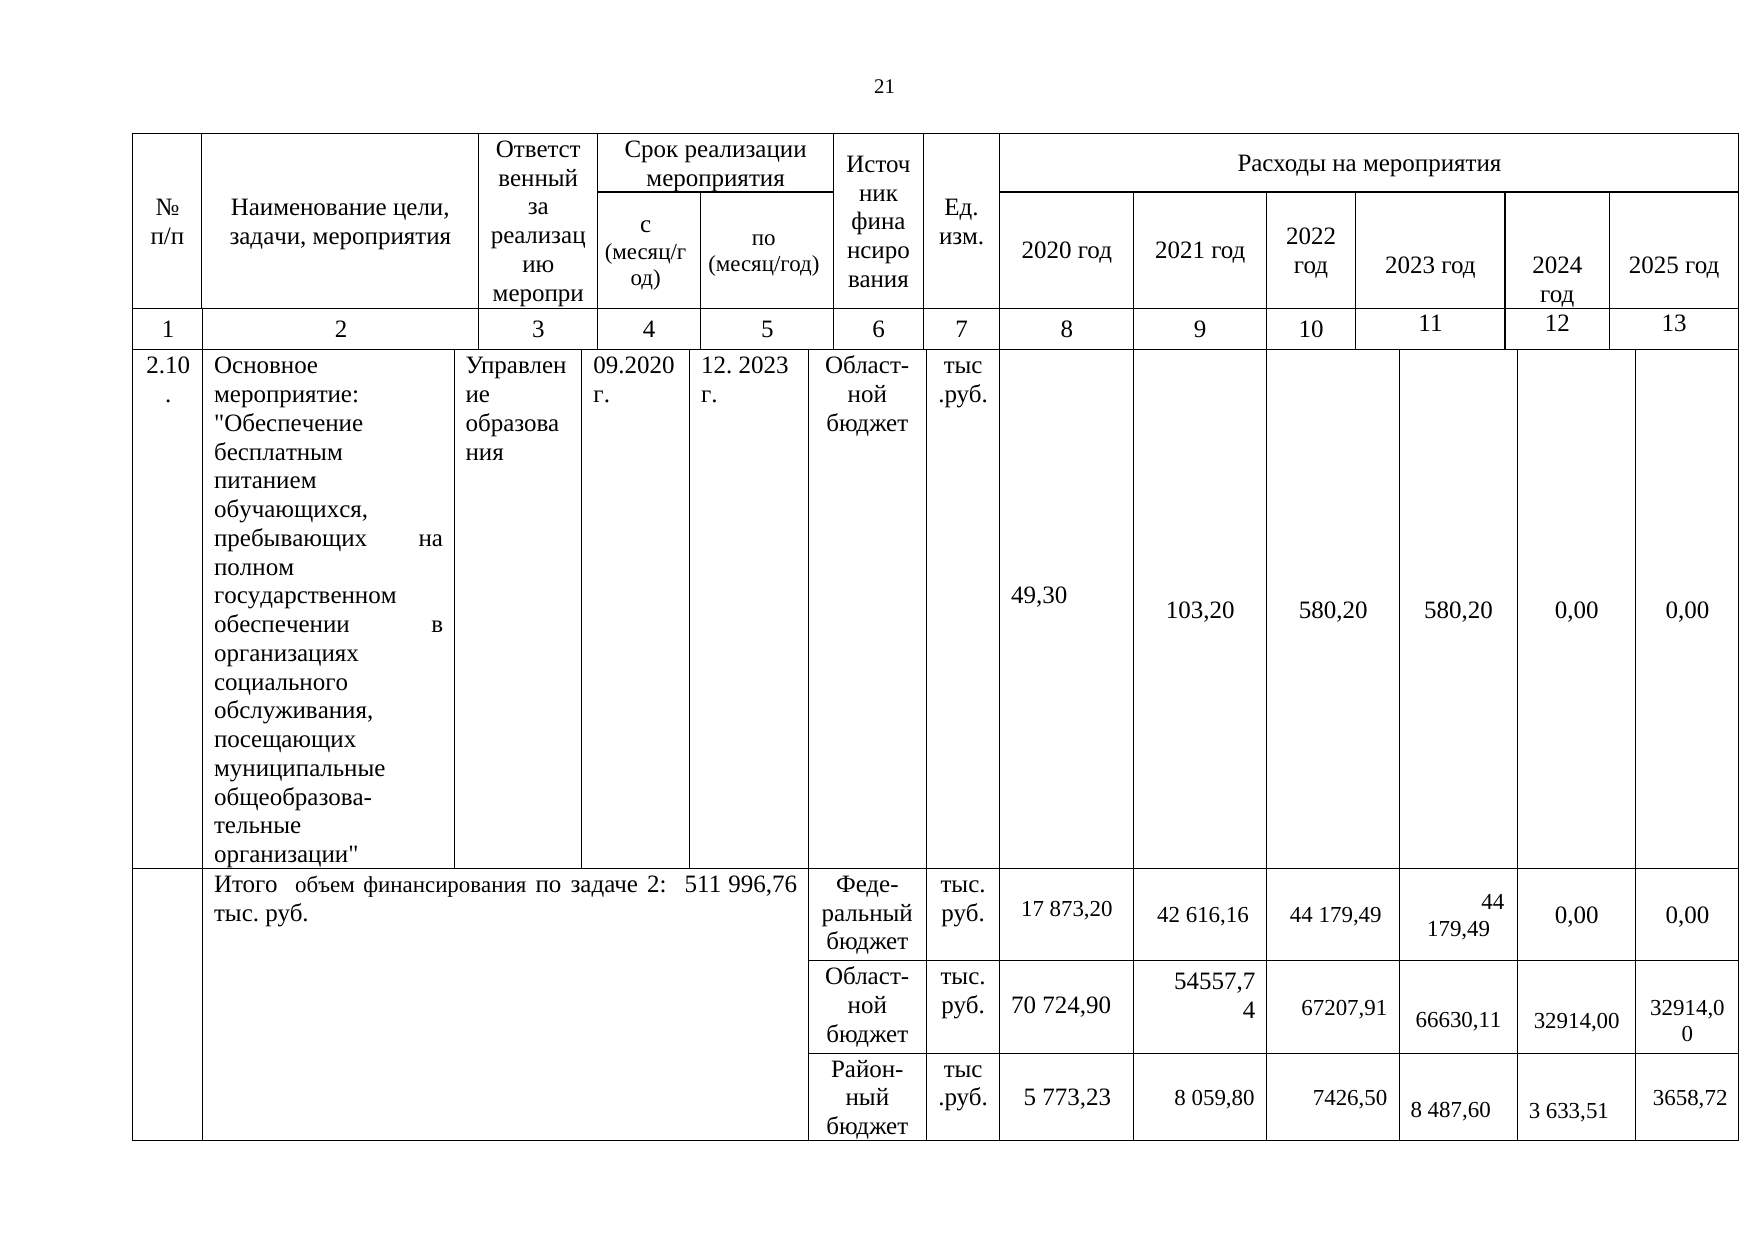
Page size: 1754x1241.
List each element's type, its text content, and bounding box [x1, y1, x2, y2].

table_header Ответственный за реализацию мероприятия [479, 134, 597, 307]
table_cell тыс.руб. [927, 350, 999, 868]
table_cell 66630,11 [1400, 961, 1517, 1053]
table_cell тыс.руб. [927, 1054, 999, 1140]
table_cell 44 179,49 [1267, 869, 1399, 960]
table_cell 580,20 [1400, 350, 1517, 868]
table_cell 10 [1267, 309, 1355, 349]
table_cell Управление образования [455, 350, 581, 868]
table_cell 5 [701, 309, 833, 349]
table_header Источник финансирования [834, 134, 923, 307]
table_cell 2 [203, 309, 478, 349]
table_cell 2024 год [1506, 193, 1609, 307]
table_cell 0,00 [1636, 869, 1738, 960]
table_cell 8 059,80 [1134, 1054, 1266, 1140]
table_cell 1 [133, 309, 202, 349]
table_cell 6 [834, 309, 923, 349]
table_cell по (месяц/год) [701, 193, 833, 307]
table_cell Район-ный бюджет [809, 1054, 926, 1140]
table_cell с (месяц/год) [598, 193, 700, 307]
table_cell Феде-ральный бюджет [809, 869, 926, 960]
table_cell 32914,00 [1636, 961, 1738, 1053]
table_cell 70 724,90 [1000, 961, 1133, 1053]
table_cell Област-ной бюджет [809, 961, 926, 1053]
table_cell 8 [1000, 309, 1133, 349]
table_cell 8 487,60 [1400, 1054, 1517, 1140]
table_cell 3 633,51 [1518, 1054, 1635, 1140]
table_cell 2021 год [1134, 193, 1266, 307]
table_cell 12 [1506, 309, 1609, 349]
table_cell 0,00 [1518, 869, 1635, 960]
table_cell 09.2020 г. [582, 350, 689, 868]
table_cell 0,00 [1518, 350, 1635, 868]
table_cell 17 873,20 [1000, 869, 1133, 960]
table_cell [133, 869, 202, 1140]
table_cell Област-ной бюджет [809, 350, 926, 868]
table_cell 2022 год [1267, 193, 1355, 307]
table_cell 42 616,16 [1134, 869, 1266, 960]
table_cell 3 [479, 309, 597, 349]
table_cell 2.10. [133, 350, 202, 868]
table_cell 3658,72 [1636, 1054, 1738, 1140]
table_cell Основное мероприятие: "Обеспечение бесплатным питанием обучающихся, пребывающих на полном государственном обеспечении в организациях социального обслуживания, посещающих муниципальные общеобразова-тельные организации" [203, 350, 454, 868]
table_cell 11 [1356, 309, 1504, 349]
table_header Срок реализации мероприятия [598, 134, 833, 191]
table_cell 580,20 [1267, 350, 1399, 868]
table_cell 7426,50 [1267, 1054, 1399, 1140]
table_cell 7 [924, 309, 999, 349]
table_cell 44179,49 [1400, 869, 1517, 960]
table_cell 103,20 [1134, 350, 1266, 868]
table_cell тыс. руб. [927, 869, 999, 960]
table_cell 32914,00 [1518, 961, 1635, 1053]
table_header Расходы на мероприятия [1000, 134, 1738, 191]
table_cell 12. 2023 г. [690, 350, 808, 868]
table_cell 4 [598, 309, 700, 349]
table_header Наименование цели, задачи, мероприятия [202, 134, 478, 307]
table_cell тыс. руб. [927, 961, 999, 1053]
table_cell 5 773,23 [1000, 1054, 1133, 1140]
table_cell 9 [1134, 309, 1266, 349]
table_cell 2023 год [1356, 193, 1504, 307]
table_cell 2020 год [1000, 193, 1133, 307]
table_cell Итого объем финансирования по задаче 2: 511 996,76 тыс. руб. [203, 869, 808, 1140]
table_cell 67207,91 [1267, 961, 1399, 1053]
table_header № п/п [133, 134, 201, 307]
table_cell 54557,74 [1134, 961, 1266, 1053]
table_header Ед. изм. [924, 134, 999, 307]
table_cell 2025 год [1610, 193, 1738, 307]
table_cell 13 [1610, 309, 1738, 349]
table_cell 49,30 [1000, 350, 1133, 868]
table_cell 0,00 [1636, 350, 1738, 868]
